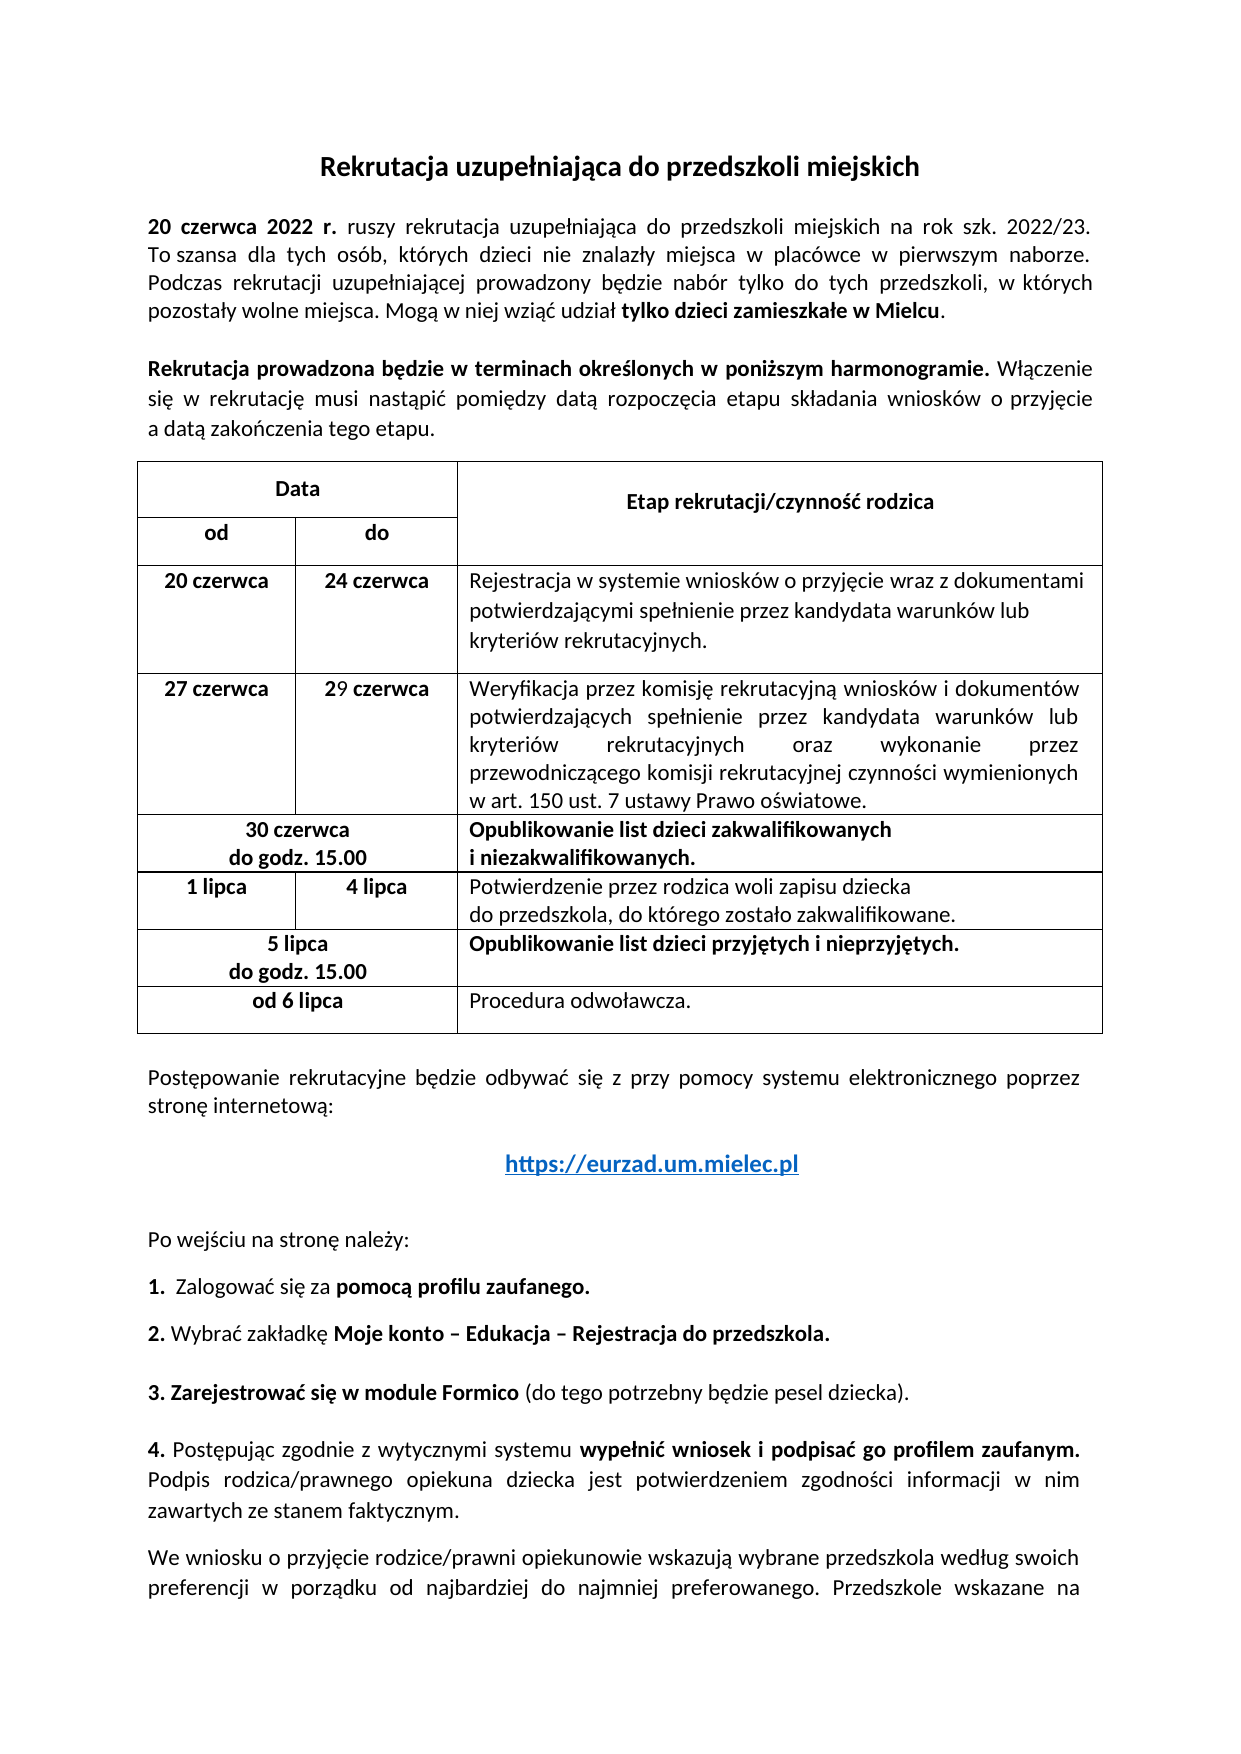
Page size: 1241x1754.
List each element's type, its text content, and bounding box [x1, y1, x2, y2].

text https://eurzad.um.mielec.pl [159, 1148, 1081, 1178]
text 3. Zarejestrować się w module Formico (do tego potrzebny będzie pesel dziecka). [148, 1378, 1093, 1406]
table_cell Opublikowanie list dzieci zakwalifikowanych i niezakwalifikowanych. [458, 815, 1102, 871]
table_cell 29 czerwca [296, 674, 457, 814]
table_cell 30 czerwca do godz. 15.00 [138, 815, 457, 871]
table_header Etap rekrutacji/czynność rodzica [458, 462, 1102, 565]
table_cell od 6 lipca [138, 987, 457, 1033]
text Postępowanie rekrutacyjne będzie odbywać się z przy pomocy systemu elektronicznego poprzez stronę internetową: [148, 1063, 1081, 1119]
text Rekrutacja prowadzona będzie w terminach określonych w poniższym harmonogramie. Włączenie się w rekrutację musi nastąpić pomiędzy datą rozpoczęcia etapu składania wniosków o przyjęcie a datą zakończenia tego etapu. [148, 354, 1093, 442]
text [148, 1543, 1081, 1601]
table_header Data [138, 462, 457, 517]
table_cell do [296, 518, 457, 565]
text 20 czerwca 2022 r. ruszy rekrutacja uzupełniająca do przedszkoli miejskich na rok szk. 2022/23. To szansa dla tych osób, których dzieci nie znalazły miejsca w placówce w pierwszym naborze. Podczas rekrutacji uzupełniającej prowadzony będzie nabór tylko do tych przedszkoli, w których pozostały wolne miejsca. Mogą w niej wziąć udział tylko dzieci zamieszkałe w Mielcu. [148, 212, 1093, 324]
table_cell Procedura odwoławcza. [458, 987, 1102, 1033]
table_cell 27 czerwca [138, 674, 295, 814]
table_cell 5 lipca do godz. 15.00 [138, 930, 457, 986]
table_cell Rejestracja w systemie wniosków o przyjęcie wraz z dokumentami potwierdzającymi spełnienie przez kandydata warunków lub kryteriów rekrutacyjnych. [458, 566, 1102, 673]
table_cell 20 czerwca [138, 566, 295, 673]
text 1. Zalogować się za pomocą profilu zaufanego. [148, 1272, 1093, 1300]
text Rekrutacja uzupełniająca do przedszkoli miejskich [148, 148, 1093, 183]
table_cell Opublikowanie list dzieci przyjętych i nieprzyjętych. [458, 930, 1102, 986]
table_cell 24 czerwca [296, 566, 457, 673]
text 4. Postępując zgodnie z wytycznymi systemu wypełnić wniosek i podpisać go profilem zaufanym. Podpis rodzica/prawnego opiekuna dziecka jest potwierdzeniem zgodności informacji w nim zawartych ze stanem faktycznym. [148, 1435, 1081, 1524]
table_cell Potwierdzenie przez rodzica woli zapisu dziecka do przedszkola, do którego zostało zakwalifikowane. [458, 873, 1102, 928]
text Po wejściu na stronę należy: [148, 1225, 1093, 1253]
table_cell 1 lipca [138, 873, 295, 928]
table_cell 4 lipca [296, 873, 457, 928]
text 2. Wybrać zakładkę Moje konto – Edukacja – Rejestracja do przedszkola. [148, 1319, 1093, 1347]
table_cell od [138, 518, 295, 565]
table_cell Weryfikacja przez komisję rekrutacyjną wniosków i dokumentów potwierdzających spełnienie przez kandydata warunków lub kryteriów rekrutacyjnych oraz wykonanie przez przewodniczącego komisji rekrutacyjnej czynności wymienionych w art. 150 ust. 7 ustawy Prawo oświatowe. [458, 674, 1102, 814]
